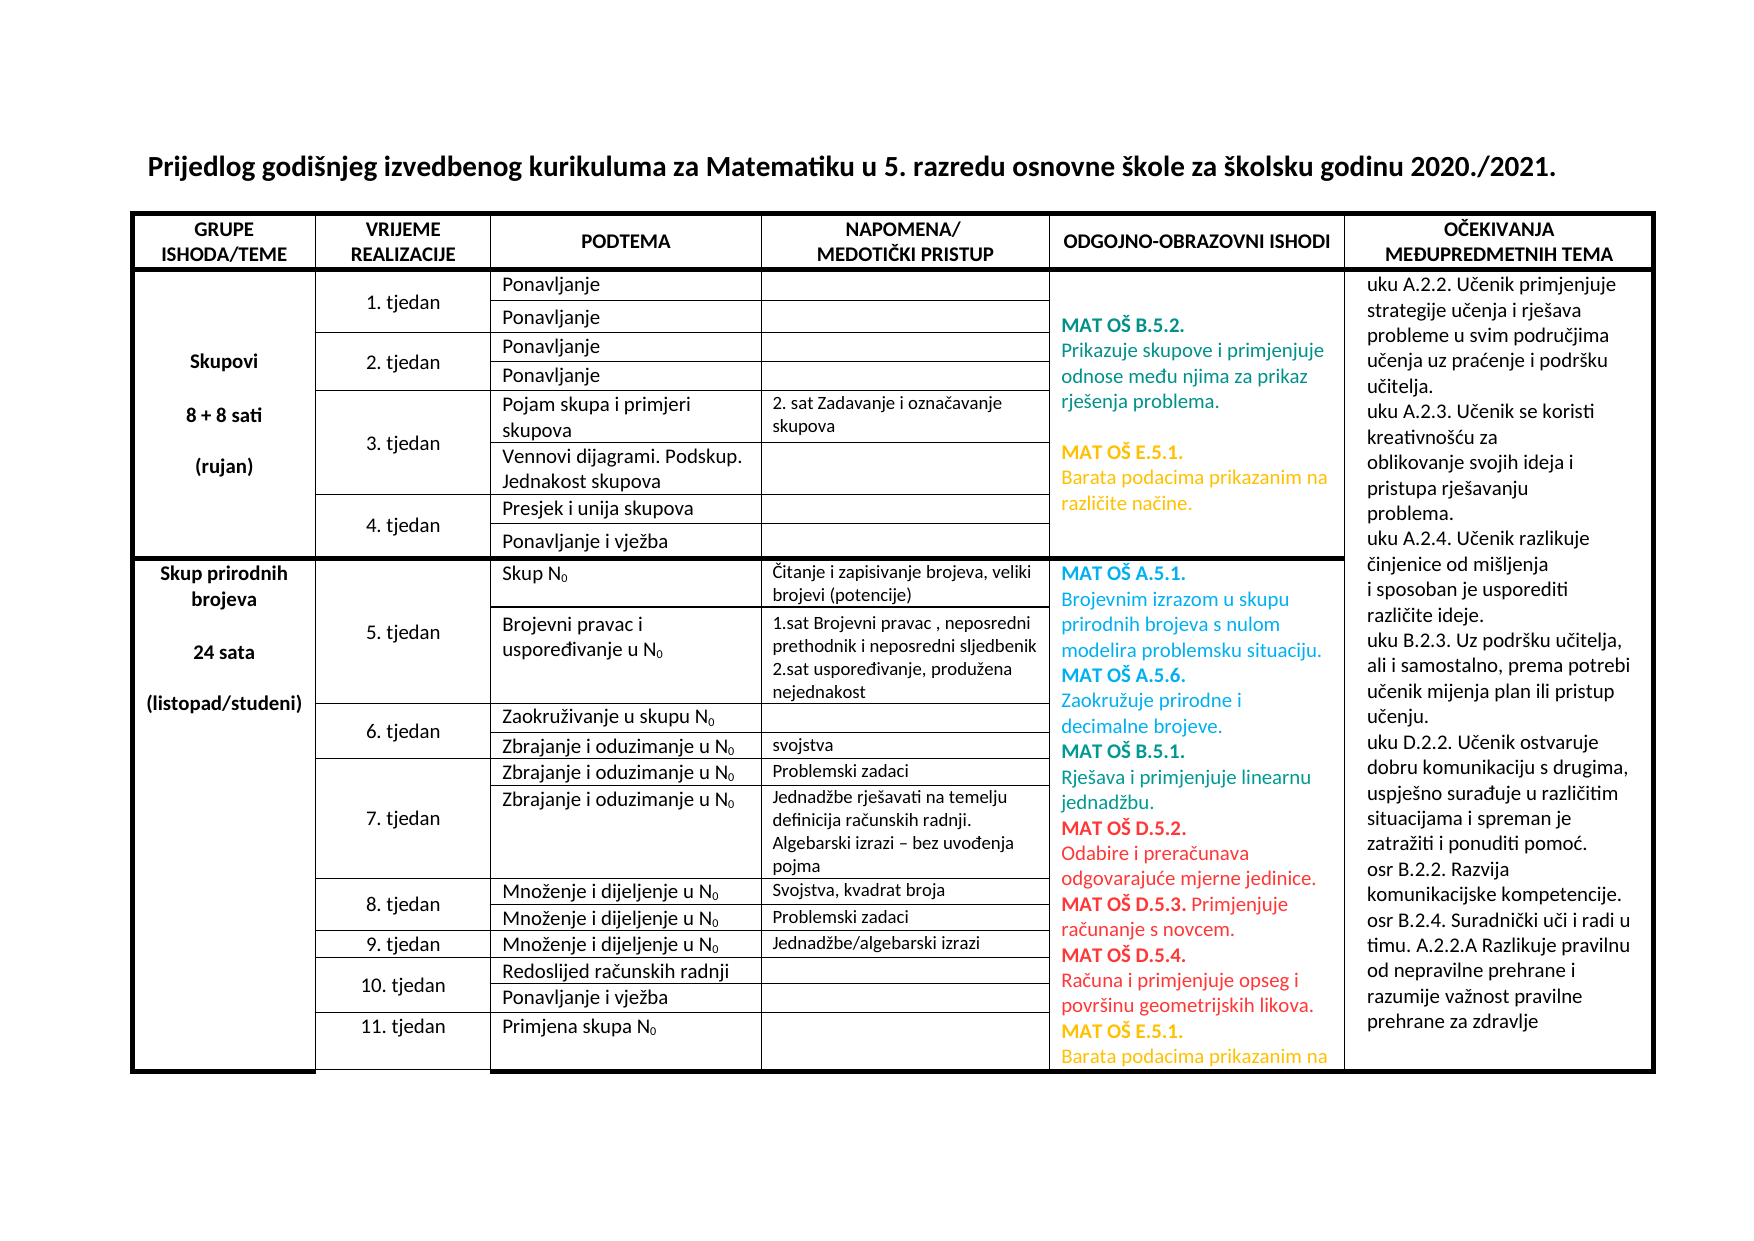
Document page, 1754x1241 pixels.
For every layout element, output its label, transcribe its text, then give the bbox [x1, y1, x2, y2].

table_cell Brojevni pravac i uspoređivanje u N0 [491, 608, 761, 703]
table_cell Ponavljanje [491, 333, 761, 361]
table_cell [762, 362, 1049, 390]
table_cell Svojstva, kvadrat broja [762, 879, 1049, 904]
table_cell MAT OŠ A.5.1. Brojevnim izrazom u skupu prirodnih brojeva s nulom modelira problemsku situaciju. MAT OŠ A.5.6. Zaokružuje prirodne i decimalne brojeve. MAT OŠ B.5.1. Rješava i primjenjuje linearnu jednadžbu. MAT OŠ D.5.2. Odabire i preračunava odgovarajuće mjerne jedinice. MAT OŠ D.5.3. Primjenjuje računanje s novcem. MAT OŠ D.5.4. Računa i primjenjuje opseg i površinu geometrijskih likova. MAT OŠ E.5.1. Barata podacima prikazanim na različite načine. [1050, 561, 1344, 1069]
table_cell [762, 272, 1049, 299]
table_cell Jednadžbe/algebarski izrazi [762, 931, 1049, 957]
table_cell Zbrajanje i oduzimanje u N0 [491, 759, 761, 785]
table_cell [762, 958, 1049, 983]
table_cell Ponavljanje i vježba [491, 524, 761, 556]
table_cell Pojam skupa i primjeri skupova [491, 391, 761, 442]
table_cell Množenje i dijeljenje u N0 [491, 879, 761, 904]
table_cell 2. tjedan [316, 333, 490, 390]
table_header NAPOMENA/ MEDOTIČKI PRISTUP [762, 216, 1049, 267]
table_cell Ponavljanje i vježba [491, 984, 761, 1012]
table_cell 7. tjedan [316, 759, 490, 877]
table_cell 3. tjedan [316, 391, 490, 494]
table_header ODGOJNO-OBRAZOVNI ISHODI [1050, 216, 1344, 267]
table_cell 4. tjedan [316, 495, 490, 556]
table_cell Redoslijed računskih radnji [491, 958, 761, 983]
table_cell 5. tjedan [316, 561, 490, 703]
table_cell 11. tjedan [316, 1013, 490, 1069]
table_cell MAT OŠ B.5.2. Prikazuje skupove i primjenjuje odnose među njima za prikaz rješenja problema. MAT OŠ E.5.1. Barata podacima prikazanim na različite načine. [1050, 272, 1344, 556]
table_cell 6. tjedan [316, 704, 490, 758]
table_cell 8. tjedan [316, 879, 490, 930]
table_header VRIJEME REALIZACIJE [316, 216, 490, 267]
table_cell [1345, 272, 1651, 1069]
table_cell Množenje i dijeljenje u N0 [491, 931, 761, 957]
table_cell 2. sat Zadavanje i označavanje skupova [762, 391, 1049, 442]
text Prijedlog godišnjeg izvedbenog kurikuluma za Matematiku u 5. razredu osnovne škole za školsku godinu 2020./2021. [148, 148, 1606, 211]
table_cell [762, 495, 1049, 523]
table_cell Problemski zadaci [762, 905, 1049, 930]
table_cell Jednadžbe rješavati na temelju definicija računskih radnji. Algebarski izrazi – bez uvođenja pojma [762, 786, 1049, 877]
table_cell Ponavljanje [491, 362, 761, 390]
table_cell Primjena skupa N0 [491, 1013, 761, 1069]
table_header GRUPE ISHODA/TEME [135, 216, 315, 267]
table_cell Čitanje i zapisivanje brojeva, veliki brojevi (potencije) [762, 561, 1049, 606]
table_cell svojstva [762, 733, 1049, 758]
table_cell Skup prirodnih brojeva 24 sata (listopad/studeni) [135, 561, 315, 1069]
table_header PODTEMA [491, 216, 761, 267]
table_cell Zbrajanje i oduzimanje u N0 [491, 733, 761, 758]
table_cell 9. tjedan [316, 931, 490, 957]
table_cell 1. tjedan [316, 272, 490, 332]
table_cell Ponavljanje [491, 272, 761, 299]
table_cell [762, 333, 1049, 361]
table_cell [762, 984, 1049, 1012]
table_cell Vennovi dijagrami. Podskup. Jednakost skupova [491, 443, 761, 494]
table_cell Zaokruživanje u skupu N0 [491, 704, 761, 732]
table_cell Skup N0 [491, 561, 761, 606]
table_cell 10. tjedan [316, 958, 490, 1012]
table_cell Zbrajanje i oduzimanje u N0 [491, 786, 761, 877]
table_cell Množenje i dijeljenje u N0 [491, 905, 761, 930]
table_cell 1.sat Brojevni pravac , neposredni prethodnik i neposredni sljedbenik 2.sat uspoređivanje, produžena nejednakost [762, 608, 1049, 703]
table_cell [762, 443, 1049, 494]
table_cell Problemski zadaci [762, 759, 1049, 785]
table_header OČEKIVANJA MEĐUPREDMETNIH TEMA [1345, 216, 1651, 267]
table_cell Presjek i unija skupova [491, 495, 761, 523]
table_cell [762, 301, 1049, 332]
table_cell [762, 524, 1049, 556]
table_cell [762, 1013, 1049, 1069]
table_cell [762, 704, 1049, 732]
table_cell Skupovi 8 + 8 sati (rujan) [135, 272, 315, 556]
table_cell Ponavljanje [491, 301, 761, 332]
